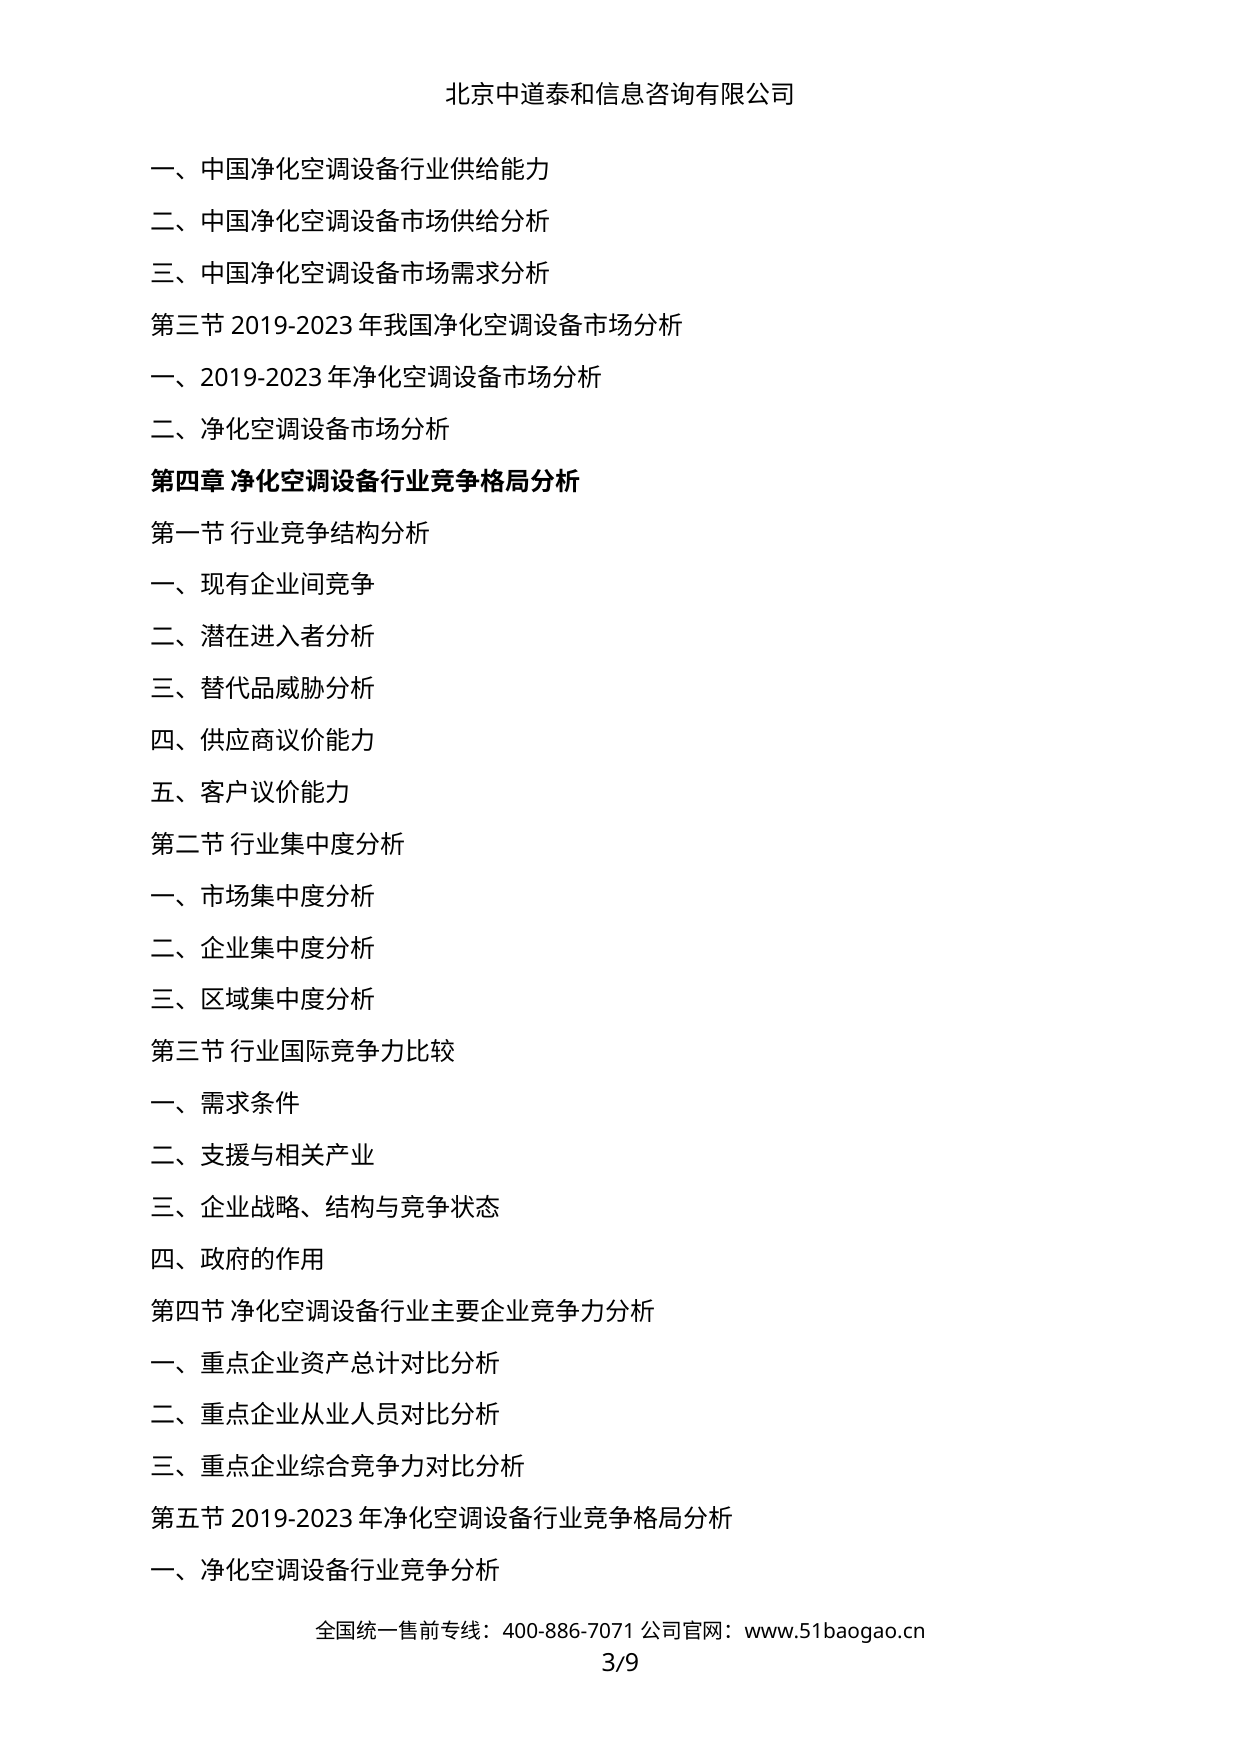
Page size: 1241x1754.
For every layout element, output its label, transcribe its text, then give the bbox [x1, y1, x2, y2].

text 四、政府的作用 [150, 1239, 1090, 1276]
text 二、企业集中度分析 [150, 928, 1090, 964]
text 第三节 行业国际竞争力比较 [150, 1032, 1090, 1068]
text 二、净化空调设备市场分析 [150, 409, 1090, 446]
text 一、2019-2023年净化空调设备市场分析 [150, 357, 1090, 394]
text 三、企业战略、结构与竞争状态 [150, 1187, 1090, 1224]
text 一、需求条件 [150, 1084, 1090, 1120]
text 一、中国净化空调设备行业供给能力 [150, 150, 1090, 186]
text 二、重点企业从业人员对比分析 [150, 1395, 1090, 1431]
text 第五节 2019-2023年净化空调设备行业竞争格局分析 [150, 1499, 1090, 1535]
text 三、区域集中度分析 [150, 980, 1090, 1016]
text 一、市场集中度分析 [150, 876, 1090, 912]
text 四、供应商议价能力 [150, 721, 1090, 757]
text 第二节 行业集中度分析 [150, 824, 1090, 861]
text 第四节 净化空调设备行业主要企业竞争力分析 [150, 1291, 1090, 1327]
text 一、重点企业资产总计对比分析 [150, 1343, 1090, 1379]
text 一、现有企业间竞争 [150, 565, 1090, 601]
text 一、净化空调设备行业竞争分析 [150, 1551, 1090, 1587]
text 五、客户议价能力 [150, 772, 1090, 809]
text 三、重点企业综合竞争力对比分析 [150, 1447, 1090, 1483]
text 二、潜在进入者分析 [150, 617, 1090, 653]
text 第四章 净化空调设备行业竞争格局分析 [150, 461, 1090, 497]
text 二、中国净化空调设备市场供给分析 [150, 202, 1090, 238]
text 第一节 行业竞争结构分析 [150, 513, 1090, 549]
text 二、支援与相关产业 [150, 1136, 1090, 1172]
text 第三节 2019-2023年我国净化空调设备市场分析 [150, 306, 1090, 342]
text 三、替代品威胁分析 [150, 669, 1090, 705]
text 三、中国净化空调设备市场需求分析 [150, 254, 1090, 290]
